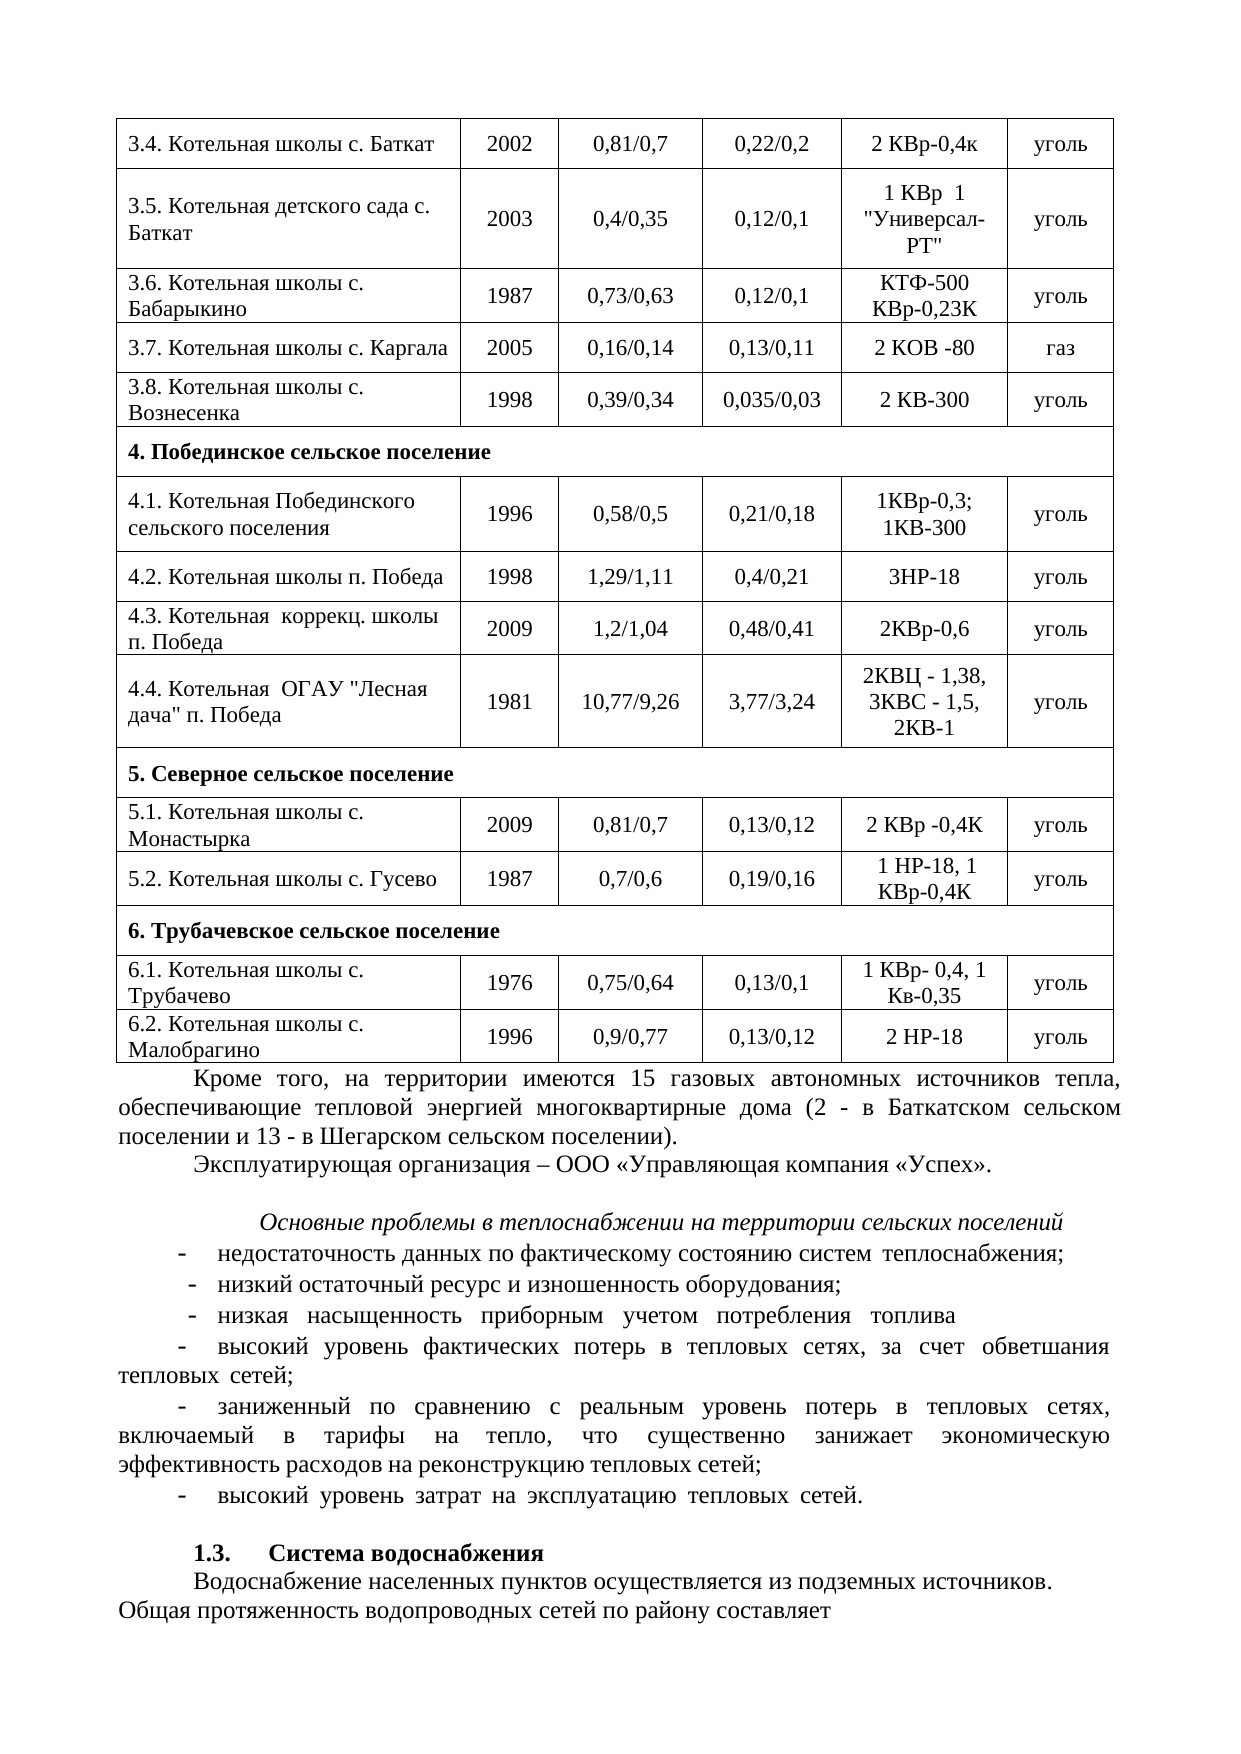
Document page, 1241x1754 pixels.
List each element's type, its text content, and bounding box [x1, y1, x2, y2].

table_cell 0,22/0,2 [703, 119, 841, 168]
table_cell 0,58/0,5 [559, 477, 702, 551]
table_cell 0,19/0,16 [703, 852, 841, 905]
list высокий уровень фактических потерь в тепловых сетях, за счет обветшания тепловых сетей; [118, 1329, 1110, 1389]
table_cell 0,13/0,1 [703, 956, 841, 1008]
table_cell 2009 [461, 798, 558, 851]
table_cell 2002 [461, 119, 558, 168]
table_cell 2 КОВ -80 [842, 323, 1007, 372]
table_cell газ [1008, 323, 1113, 372]
list низкая насыщенность приборным учетом потребления топлива [188, 1298, 1122, 1329]
table_cell 0,035/0,03 [703, 373, 841, 426]
table_cell 0,48/0,41 [703, 602, 841, 654]
table_cell 6.1. Котельная школы с. Трубачево [117, 956, 460, 1008]
table_cell уголь [1008, 602, 1113, 654]
list недостаточность данных по фактическому состоянию систем теплоснабжения; [118, 1236, 1122, 1267]
table_cell 4.1. Котельная Побединского сельского поселения [117, 477, 460, 551]
table_cell уголь [1008, 852, 1113, 905]
table_cell 10,77/9,26 [559, 655, 702, 747]
table_cell уголь [1008, 798, 1113, 851]
table_cell 2КВЦ - 1,38, 3КВС - 1,5, 2КВ-1 [842, 655, 1007, 747]
table_cell 2 НР-18 [842, 1010, 1007, 1062]
text Водоснабжение населенных пунктов осуществляется из подземных источников. Общая протяженность водопроводных сетей по району составляет [118, 1566, 1122, 1624]
list высокий уровень затрат на эксплуатацию тепловых сетей. [118, 1478, 1110, 1509]
table_cell 0,9/0,77 [559, 1010, 702, 1062]
table_cell 0,12/0,1 [703, 269, 841, 322]
table_cell уголь [1008, 269, 1113, 322]
table_cell 0,39/0,34 [559, 373, 702, 426]
table_cell уголь [1008, 169, 1113, 268]
table_cell 4. Побединское сельское поселение [117, 427, 1113, 476]
table_cell 0,13/0,12 [703, 798, 841, 851]
text Основные проблемы в теплоснабжении на территории сельских поселений [200, 1207, 1122, 1236]
table_cell 0,21/0,18 [703, 477, 841, 551]
table_cell 0,13/0,12 [703, 1010, 841, 1062]
table_cell 0,4/0,21 [703, 552, 841, 601]
table_cell 3.6. Котельная школы с. Бабарыкино [117, 269, 460, 322]
table_cell 1 КВр- 0,4, 1 Кв-0,35 [842, 956, 1007, 1008]
table_cell 1996 [461, 477, 558, 551]
list заниженный по сравнению с реальным уровень потерь в тепловых сетях, включаемый в тарифы на тепло, что существенно занижает экономическую эффективность расходов на реконструкцию тепловых сетей; [118, 1389, 1110, 1478]
table_cell 1 НР-18, 1 КВр-0,4К [842, 852, 1007, 905]
table_cell 1976 [461, 956, 558, 1008]
table_cell уголь [1008, 119, 1113, 168]
table_cell уголь [1008, 1010, 1113, 1062]
table_cell 1 КВр 1 "Универсал-РТ" [842, 169, 1007, 268]
table_cell 1,29/1,11 [559, 552, 702, 601]
table_cell 2 КВр-0,4к [842, 119, 1007, 168]
table_cell 3.8. Котельная школы с. Вознесенка [117, 373, 460, 426]
table_cell 0,75/0,64 [559, 956, 702, 1008]
table_cell 0,81/0,7 [559, 119, 702, 168]
table_cell 3.7. Котельная школы с. Каргала [117, 323, 460, 372]
table_cell 3НР-18 [842, 552, 1007, 601]
table_cell 1981 [461, 655, 558, 747]
table_cell 2 КВ-300 [842, 373, 1007, 426]
table_cell 2003 [461, 169, 558, 268]
table_cell 1987 [461, 852, 558, 905]
table_cell уголь [1008, 373, 1113, 426]
table_cell 0,7/0,6 [559, 852, 702, 905]
text Эксплуатирующая организация – ООО «Управляющая компания «Успех». [118, 1149, 1122, 1178]
table_cell 3.4. Котельная школы с. Баткат [117, 119, 460, 168]
table_cell 1998 [461, 552, 558, 601]
table_cell 4.3. Котельная коррекц. школы п. Победа [117, 602, 460, 654]
table_cell 0,13/0,11 [703, 323, 841, 372]
table_cell уголь [1008, 956, 1113, 1008]
table_cell 1,2/1,04 [559, 602, 702, 654]
table_cell 0,4/0,35 [559, 169, 702, 268]
table_cell 6.2. Котельная школы с. Малобрагино [117, 1010, 460, 1062]
table_cell 5.2. Котельная школы с. Гусево [117, 852, 460, 905]
table_cell 2009 [461, 602, 558, 654]
table_cell 0,12/0,1 [703, 169, 841, 268]
table_cell уголь [1008, 552, 1113, 601]
table_cell 3,77/3,24 [703, 655, 841, 747]
table_cell 1КВр-0,3; 1КВ-300 [842, 477, 1007, 551]
table_cell 4.2. Котельная школы п. Победа [117, 552, 460, 601]
table_cell уголь [1008, 477, 1113, 551]
table_cell 1998 [461, 373, 558, 426]
table_cell 3.5. Котельная детского сада с. Баткат [117, 169, 460, 268]
table_cell уголь [1008, 655, 1113, 747]
table_cell 0,81/0,7 [559, 798, 702, 851]
table_cell 1987 [461, 269, 558, 322]
table_cell 2КВр-0,6 [842, 602, 1007, 654]
table_cell 1996 [461, 1010, 558, 1062]
table_cell 2005 [461, 323, 558, 372]
table_cell КТФ-500 КВр-0,23К [842, 269, 1007, 322]
table_cell 6. Трубачевское сельское поселение [117, 906, 1113, 955]
table_cell 5.1. Котельная школы с. Монастырка [117, 798, 460, 851]
text Кроме того, на территории имеются 15 газовых автономных источников тепла, обеспечивающие тепловой энергией многоквартирные дома (2 - в Баткатском сельском поселении и 13 - в Шегарском сельском поселении). [118, 1063, 1122, 1149]
subtitle Система водоснабжения [193, 1538, 1122, 1566]
table_cell 2 КВр -0,4К [842, 798, 1007, 851]
table_cell 4.4. Котельная ОГАУ "Лесная дача" п. Победа [117, 655, 460, 747]
table_cell 5. Северное сельское поселение [117, 748, 1113, 797]
list низкий остаточный ресурс и изношенность оборудования; [188, 1267, 1122, 1298]
table_cell 0,73/0,63 [559, 269, 702, 322]
table_cell 0,16/0,14 [559, 323, 702, 372]
